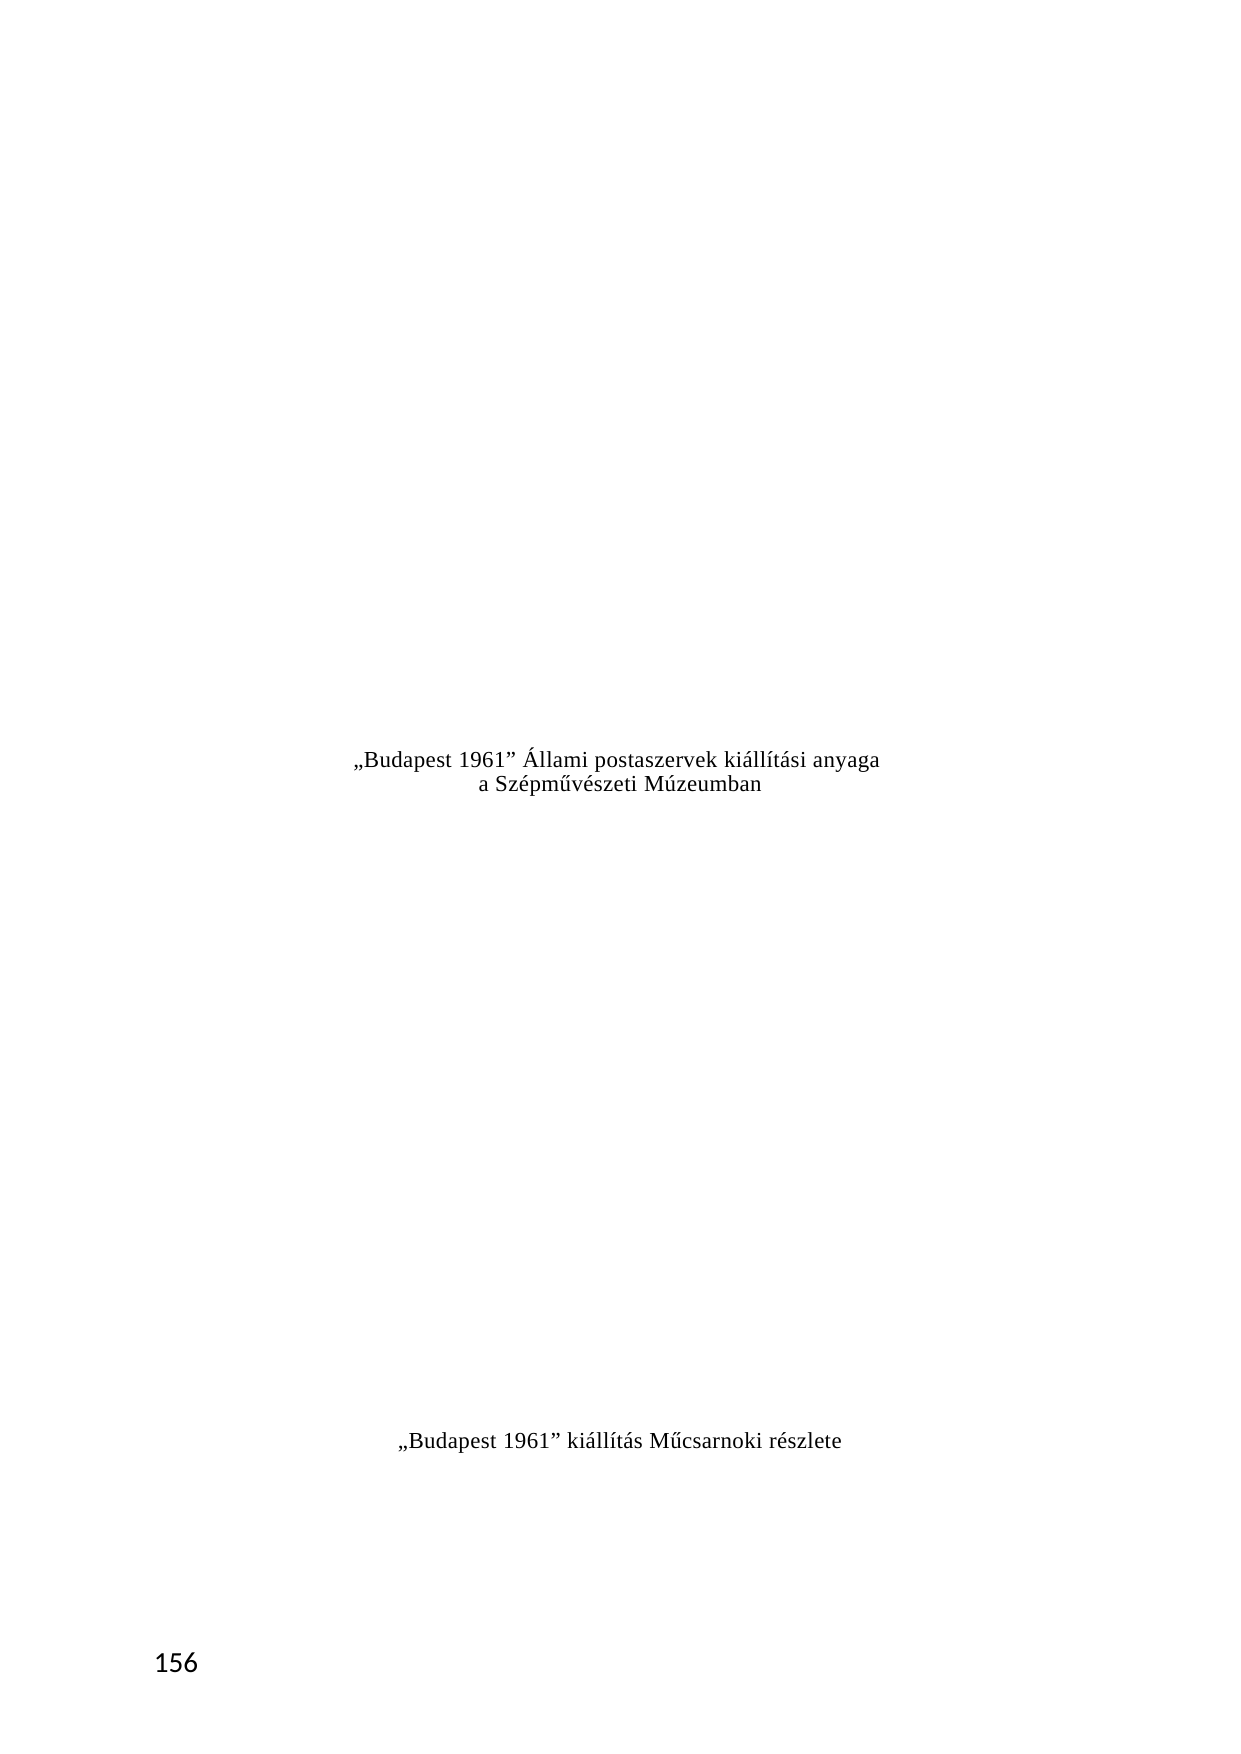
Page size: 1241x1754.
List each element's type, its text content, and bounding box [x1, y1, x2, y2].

text „Budapest 1961” kiállítás Műcsarnoki részlete [153, 1430, 1087, 1453]
text „Budapest 1961” Állami postaszervek kiállítási anyaga a Szépművészeti Múzeumban [153, 749, 1087, 796]
